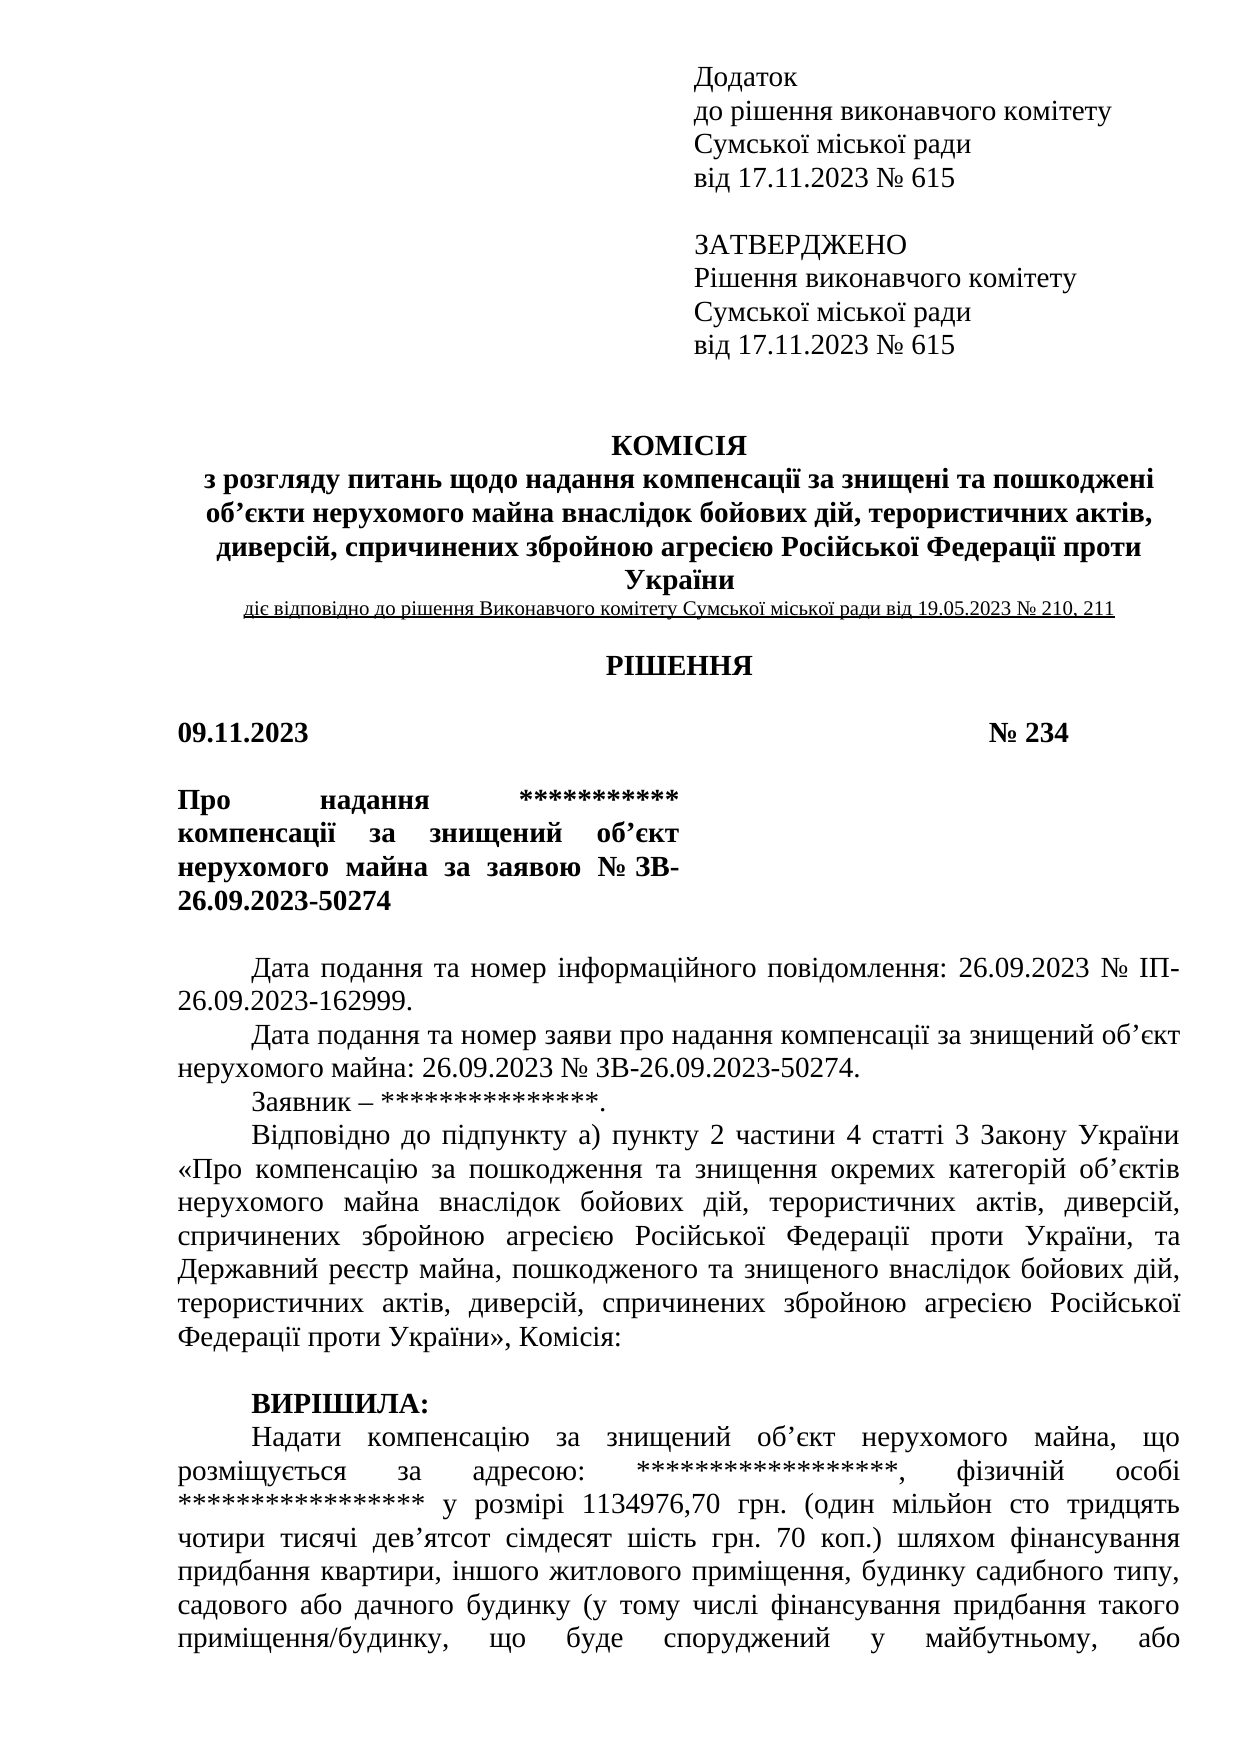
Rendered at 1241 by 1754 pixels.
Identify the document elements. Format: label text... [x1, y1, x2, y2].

text КОМІСІЯ [177, 428, 1181, 462]
text ЗАТВЕРДЖЕНО [177, 227, 1181, 260]
text Відповідно до підпункту а) пункту 2 частини 4 статті 3 Закону України «Про компенсацію за пошкодження та знищення окремих категорій об’єктів нерухомого майна внаслідок бойових дій, терористичних актів, диверсій, спричинених збройною агресією Російської Федерації проти України, та Державний реєстр майна, пошкодженого та знищеного внаслідок бойових дій, терористичних актів, диверсій, спричинених збройною агресією Російської Федерації проти України», Комісія: [177, 1117, 1181, 1352]
text Сумської міської ради [620, 294, 1181, 327]
text Заявник – ***************. [177, 1084, 1181, 1117]
text ВИРІШИЛА: [177, 1386, 1181, 1419]
text Про надання *********** компенсації за знищений об’єкт нерухомого майна за заявою № ЗВ-26.09.2023-50274 [177, 782, 679, 916]
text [177, 1419, 1181, 1654]
text Дата подання та номер заяви про надання компенсації за знищений об’єкт нерухомого майна: 26.09.2023 № ЗВ-26.09.2023-50274. [177, 1017, 1181, 1084]
text Сумської міської ради [620, 126, 1181, 160]
text Дата подання та номер інформаційного повідомлення: 26.09.2023 № ІП-26.09.2023-162999. [177, 950, 1181, 1017]
text діє відповідно до рішення Виконавчого комітету Сумської міської ради від 19.05.2023 № 210, 211 [177, 596, 1181, 648]
text від 17.11.2023 № 615 [620, 327, 1181, 361]
text від 17.11.2023 № 615 [620, 160, 1181, 193]
text з розгляду питань щодо надання компенсації за знищені та пошкоджені об’єкти нерухомого майна внаслідок бойових дій, терористичних актів, диверсій, спричинених збройною агресією Російської Федерації проти України [177, 462, 1181, 596]
text до рішення виконавчого комітету [620, 93, 1181, 126]
text Додаток [177, 59, 1181, 93]
text 09.11.2023 № 234 [177, 715, 1181, 748]
text РІШЕННЯ [177, 648, 1181, 681]
text Рішення виконавчого комітету [620, 260, 1181, 294]
